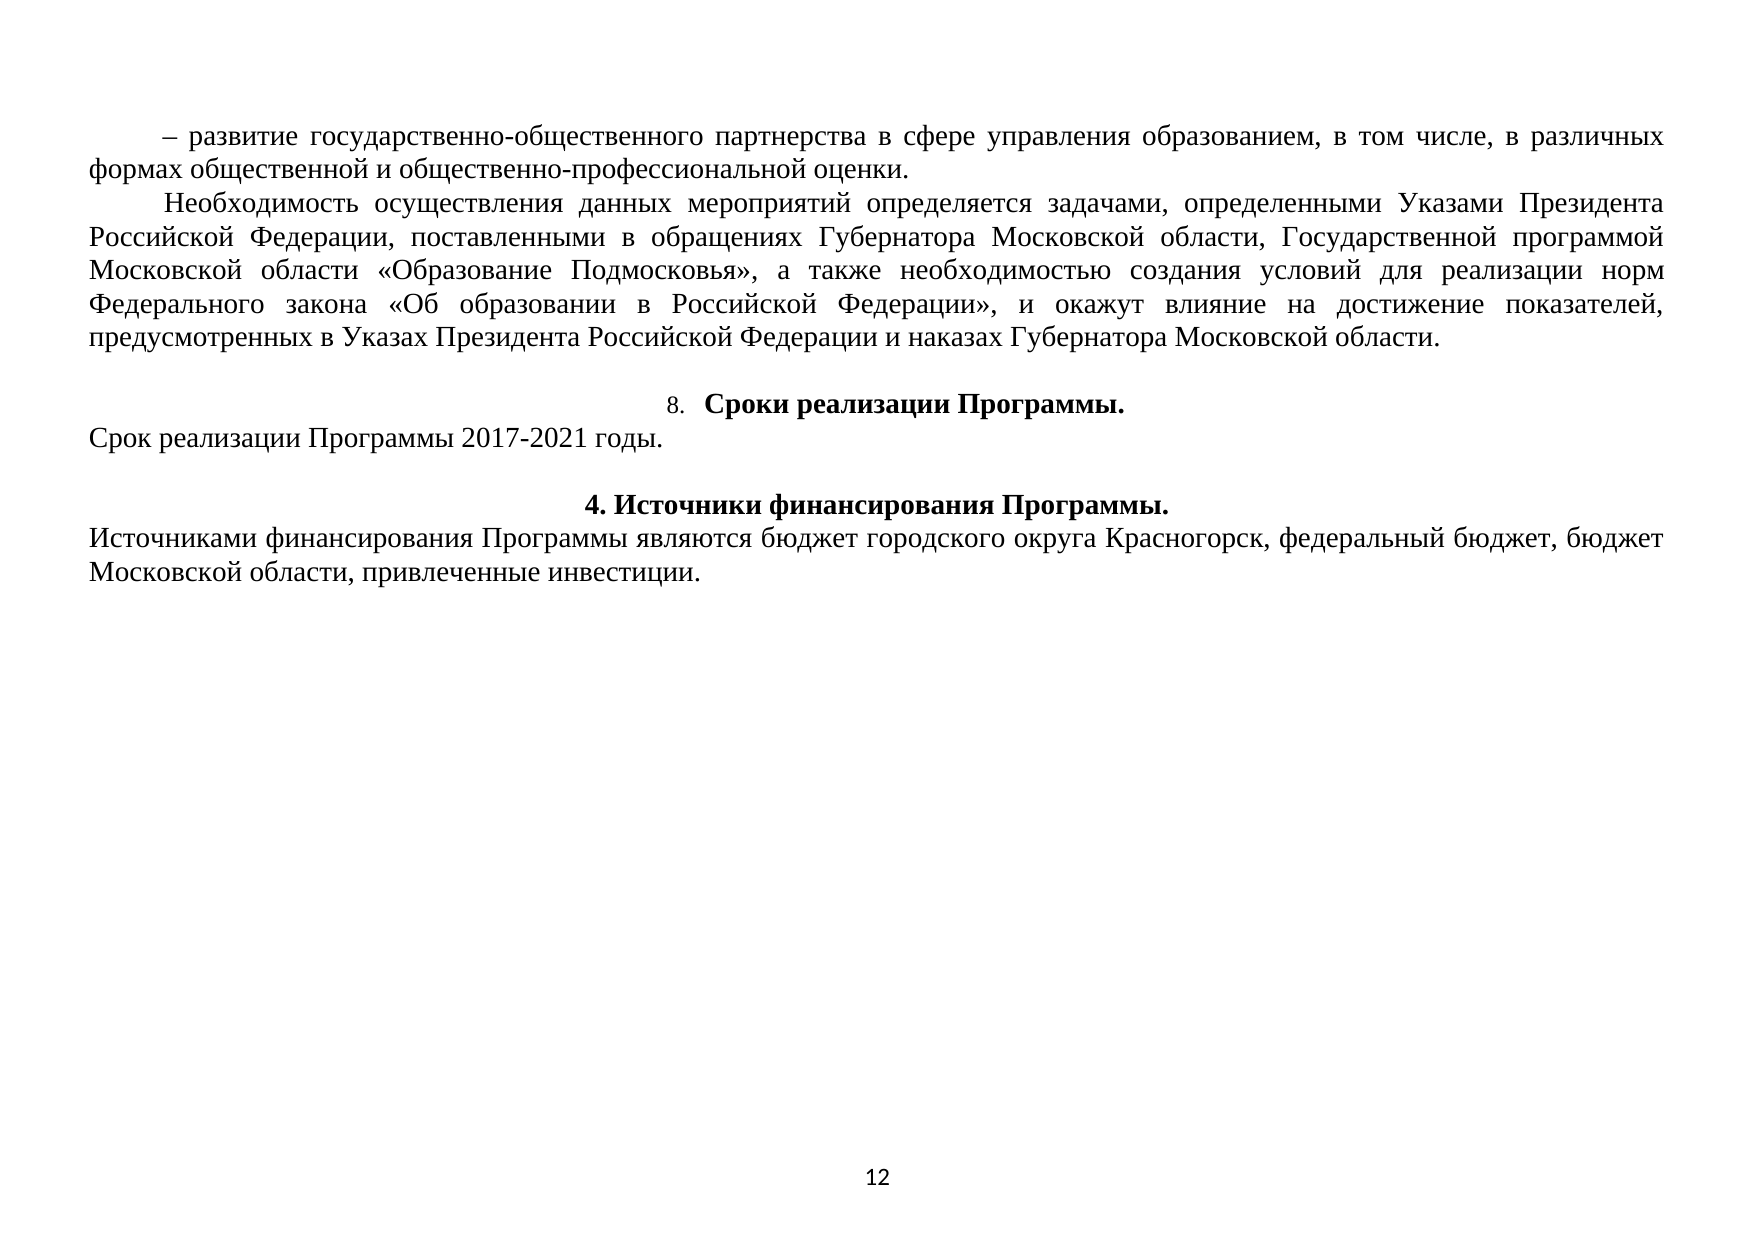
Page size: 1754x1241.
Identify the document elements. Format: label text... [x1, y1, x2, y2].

text Необходимость осуществления данных мероприятий определяется задачами, определенными Указами Президента Российской Федерации, поставленными в обращениях Губернатора Московской области, Государственной программой Московской области «Образование Подмосковья», а также необходимостью создания условий для реализации норм Федерального закона «Об образовании в Российской Федерации», и окажут влияние на достижение показателей, предусмотренных в Указах Президента Российской Федерации и наказах Губернатора Московской области. [89, 185, 1665, 353]
text Срок реализации Программы 2017-2021 годы. [89, 420, 1665, 453]
list Сроки реализации Программы. [126, 386, 1665, 420]
text 4. Источники финансирования Программы. [89, 487, 1665, 521]
text – развитие государственно-общественного партнерства в сфере управления образованием, в том числе, в различных формах общественной и общественно-профессиональной оценки. [89, 118, 1665, 185]
text Источниками финансирования Программы являются бюджет городского округа Красногорск, федеральный бюджет, бюджет Московской области, привлеченные инвестиции. [89, 521, 1665, 588]
